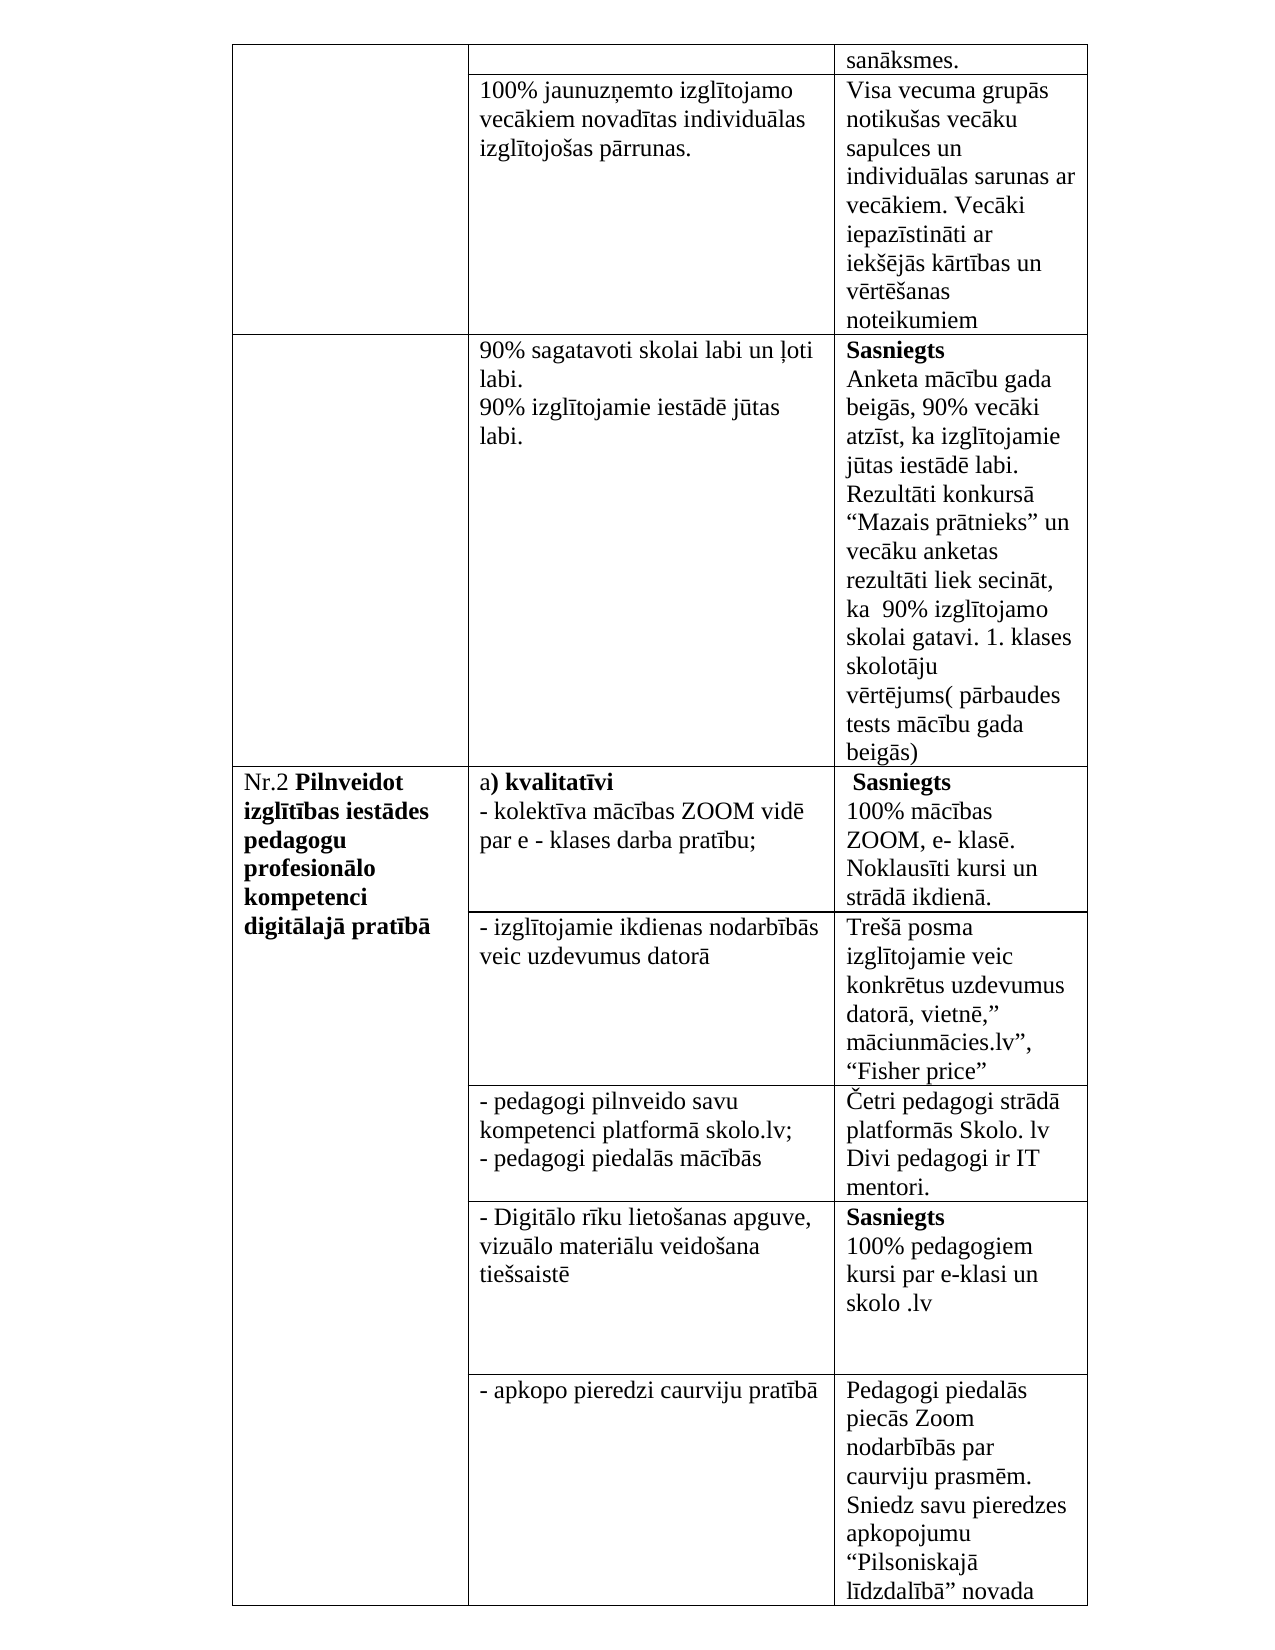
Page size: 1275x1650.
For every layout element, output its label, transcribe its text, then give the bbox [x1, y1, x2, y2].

table_cell Četri pedagogi strādā platformās Skolo. lv Divi pedagogi ir IT mentori. [835, 1086, 1087, 1201]
table_cell Trešā posma izglītojamie veic konkrētus uzdevumus datorā, vietnē,” māciunmācies.lv”, “Fisher price” [835, 913, 1087, 1085]
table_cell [469, 1375, 834, 1605]
table_cell Nr.2 Pilnveidot izglītības iestādes pedagogu profesionālo kompetenci digitālajā pratībā [233, 767, 468, 1605]
table_cell a) kvalitatīvi kolektīva mācības ZOOM vidē par e - klases darba pratību; [469, 767, 834, 911]
table_cell [233, 335, 468, 766]
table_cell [469, 45, 834, 74]
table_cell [835, 1375, 1087, 1605]
table_cell Sasniegts 100% pedagogiem kursi par e-klasi un skolo .lv [835, 1202, 1087, 1374]
table_cell Sasniegts Anketa mācību gada beigās, 90% vecāki atzīst, ka izglītojamie jūtas iestādē labi. Rezultāti konkursā “Mazais prātnieks” un vecāku anketas rezultāti liek secināt, ka 90% izglītojamo skolai gatavi. 1. klases skolotāju vērtējums( pārbaudes tests mācību gada beigās) [835, 335, 1087, 766]
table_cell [835, 45, 1087, 74]
table_cell 90% sagatavoti skolai labi un ļoti labi. 90% izglītojamie iestādē jūtas labi. [469, 335, 834, 766]
table_cell 100% jaunuzņemto izglītojamo vecākiem novadītas individuālas izglītojošas pārrunas. [469, 75, 834, 334]
table_cell Digitālo rīku lietošanas apguve, vizuālo materiālu veidošana tiešsaistē [469, 1202, 834, 1374]
table_cell Sasniegts 100% mācības ZOOM, e- klasē. Noklausīti kursi un strādā ikdienā. [835, 767, 1087, 911]
table_cell pedagogi pilnveido savu kompetenci platformā skolo.lv; pedagogi piedalās mācībās [469, 1086, 834, 1201]
table_cell Visa vecuma grupās notikušas vecāku sapulces un individuālas sarunas ar vecākiem. Vecāki iepazīstināti ar iekšējās kārtības un vērtēšanas noteikumiem [835, 75, 1087, 334]
table_cell izglītojamie ikdienas nodarbībās veic uzdevumus datorā [469, 913, 834, 1085]
